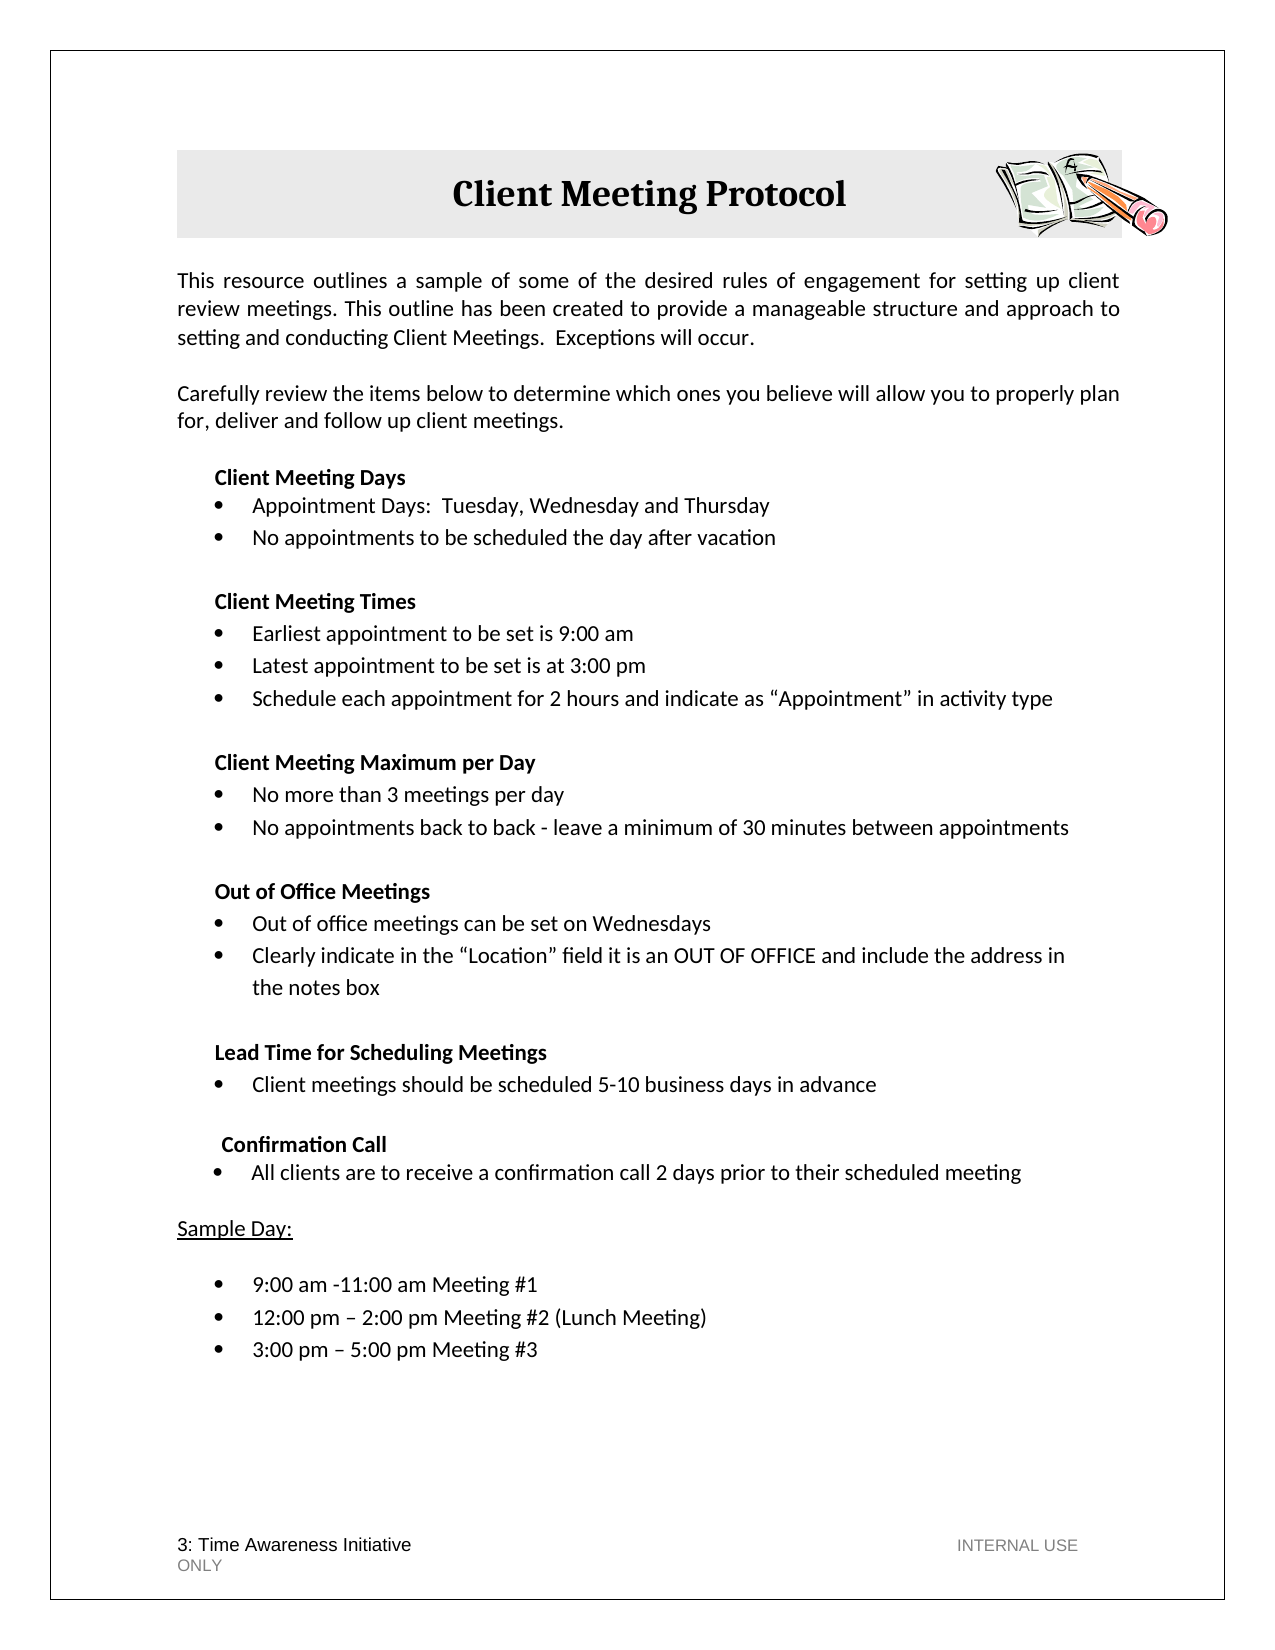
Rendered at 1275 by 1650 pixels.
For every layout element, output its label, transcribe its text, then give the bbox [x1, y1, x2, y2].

list Client meetings should be scheduled 5-10 business days in advance [214, 1070, 1098, 1098]
list No appointments back to back - leave a minimum of 30 minutes between appointments [214, 813, 1098, 841]
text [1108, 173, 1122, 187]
list 9:00 am -11:00 am Meeting #1 [214, 1270, 1098, 1298]
text Lead Time for Scheduling Meetings [214, 1038, 1098, 1066]
text This resource outlines a sample of some of the desired rules of engagement for setting up client review meetings. This outline has been created to provide a manageable structure and approach to setting and conducting Client Meetings. Exceptions will occur. [177, 267, 1122, 351]
list Latest appointment to be set is at 3:00 pm [214, 652, 1098, 680]
list Out of office meetings can be set on Wednesdays [214, 909, 1098, 937]
text Sample Day: [177, 1214, 1098, 1242]
list 3:00 pm – 5:00 pm Meeting #3 [214, 1335, 1098, 1363]
text Client Meeting Times [214, 587, 1098, 615]
text Carefully review the items below to determine which ones you believe will allow you to properly plan for, deliver and follow up client meetings. [177, 379, 1122, 435]
list Clearly indicate in the “Location” field it is an OUT OF OFFICE and include the address in the notes box [214, 941, 1098, 1002]
text Client Meeting Protocol [177, 173, 1017, 216]
list No more than 3 meetings per day [214, 780, 1098, 808]
list Schedule each appointment for 2 hours and indicate as “Appointment” in activity type [214, 684, 1098, 712]
text Confirmation Call [221, 1130, 1098, 1158]
list 12:00 pm – 2:00 pm Meeting #2 (Lunch Meeting) [214, 1303, 1098, 1331]
list Appointment Days: Tuesday, Wednesday and Thursday [214, 491, 1098, 519]
list All clients are to receive a confirmation call 2 days prior to their scheduled meeting [213, 1158, 1098, 1186]
list Earliest appointment to be set is 9:00 am [214, 619, 1098, 647]
text Client Meeting Maximum per Day [214, 748, 1098, 776]
text Out of Office Meetings [214, 877, 1098, 905]
list No appointments to be scheduled the day after vacation [214, 523, 1098, 551]
text Client Meeting Days [177, 463, 1098, 491]
